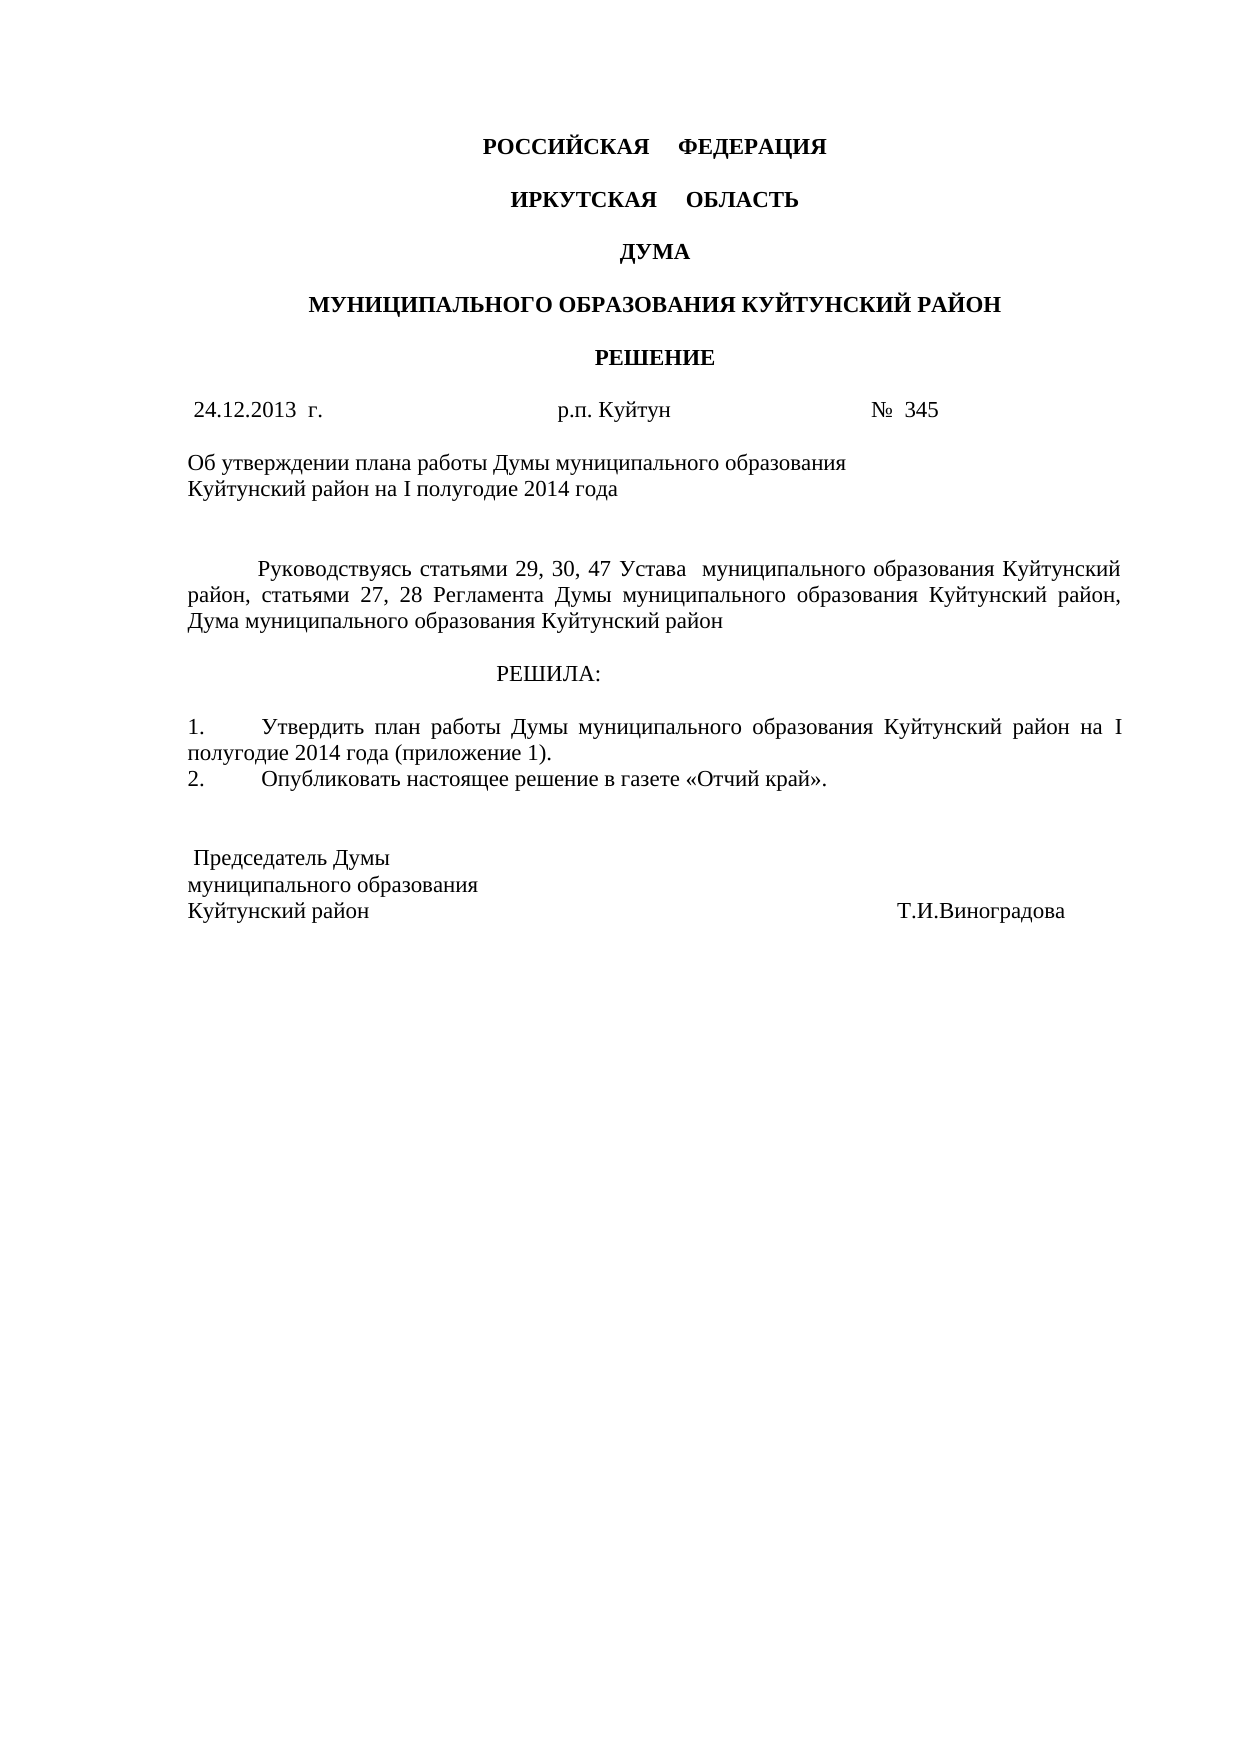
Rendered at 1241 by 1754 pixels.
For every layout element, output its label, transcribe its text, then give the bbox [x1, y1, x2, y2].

title РОССИЙСКАЯ ФЕДЕРАЦИЯ [187, 133, 1122, 159]
text Куйтунский район Т.И.Виноградова [187, 897, 1122, 923]
subtitle ДУМА [187, 238, 1122, 265]
text Об утверждении плана работы Думы муниципального образования [187, 449, 1122, 476]
subtitle 24.12.2013 г. р.п. Куйтун № 345 [187, 396, 1122, 423]
list Опубликовать настоящее решение в газете «Отчий край». [187, 765, 1122, 792]
text Куйтунский район на I полугодие 2014 года [187, 476, 1122, 502]
subtitle ИРКУТСКАЯ ОБЛАСТЬ [187, 186, 1122, 212]
text Председатель Думы [187, 844, 1122, 871]
text муниципального образования [187, 871, 1122, 897]
list Утвердить план работы Думы муниципального образования Куйтунский район на I полугодие 2014 года (приложение 1). [187, 713, 1122, 765]
subtitle МУНИЦИПАЛЬНОГО ОБРАЗОВАНИЯ КУЙТУНСКИЙ РАЙОН [187, 291, 1122, 317]
text Руководствуясь статьями 29, 30, 47 Устава муниципального образования Куйтунский район, статьями 27, 28 Регламента Думы муниципального образования Куйтунский район, Дума муниципального образования Куйтунский район [187, 554, 1122, 634]
text РЕШИЛА: [187, 660, 1122, 686]
subtitle РЕШЕНИЕ [187, 344, 1122, 370]
